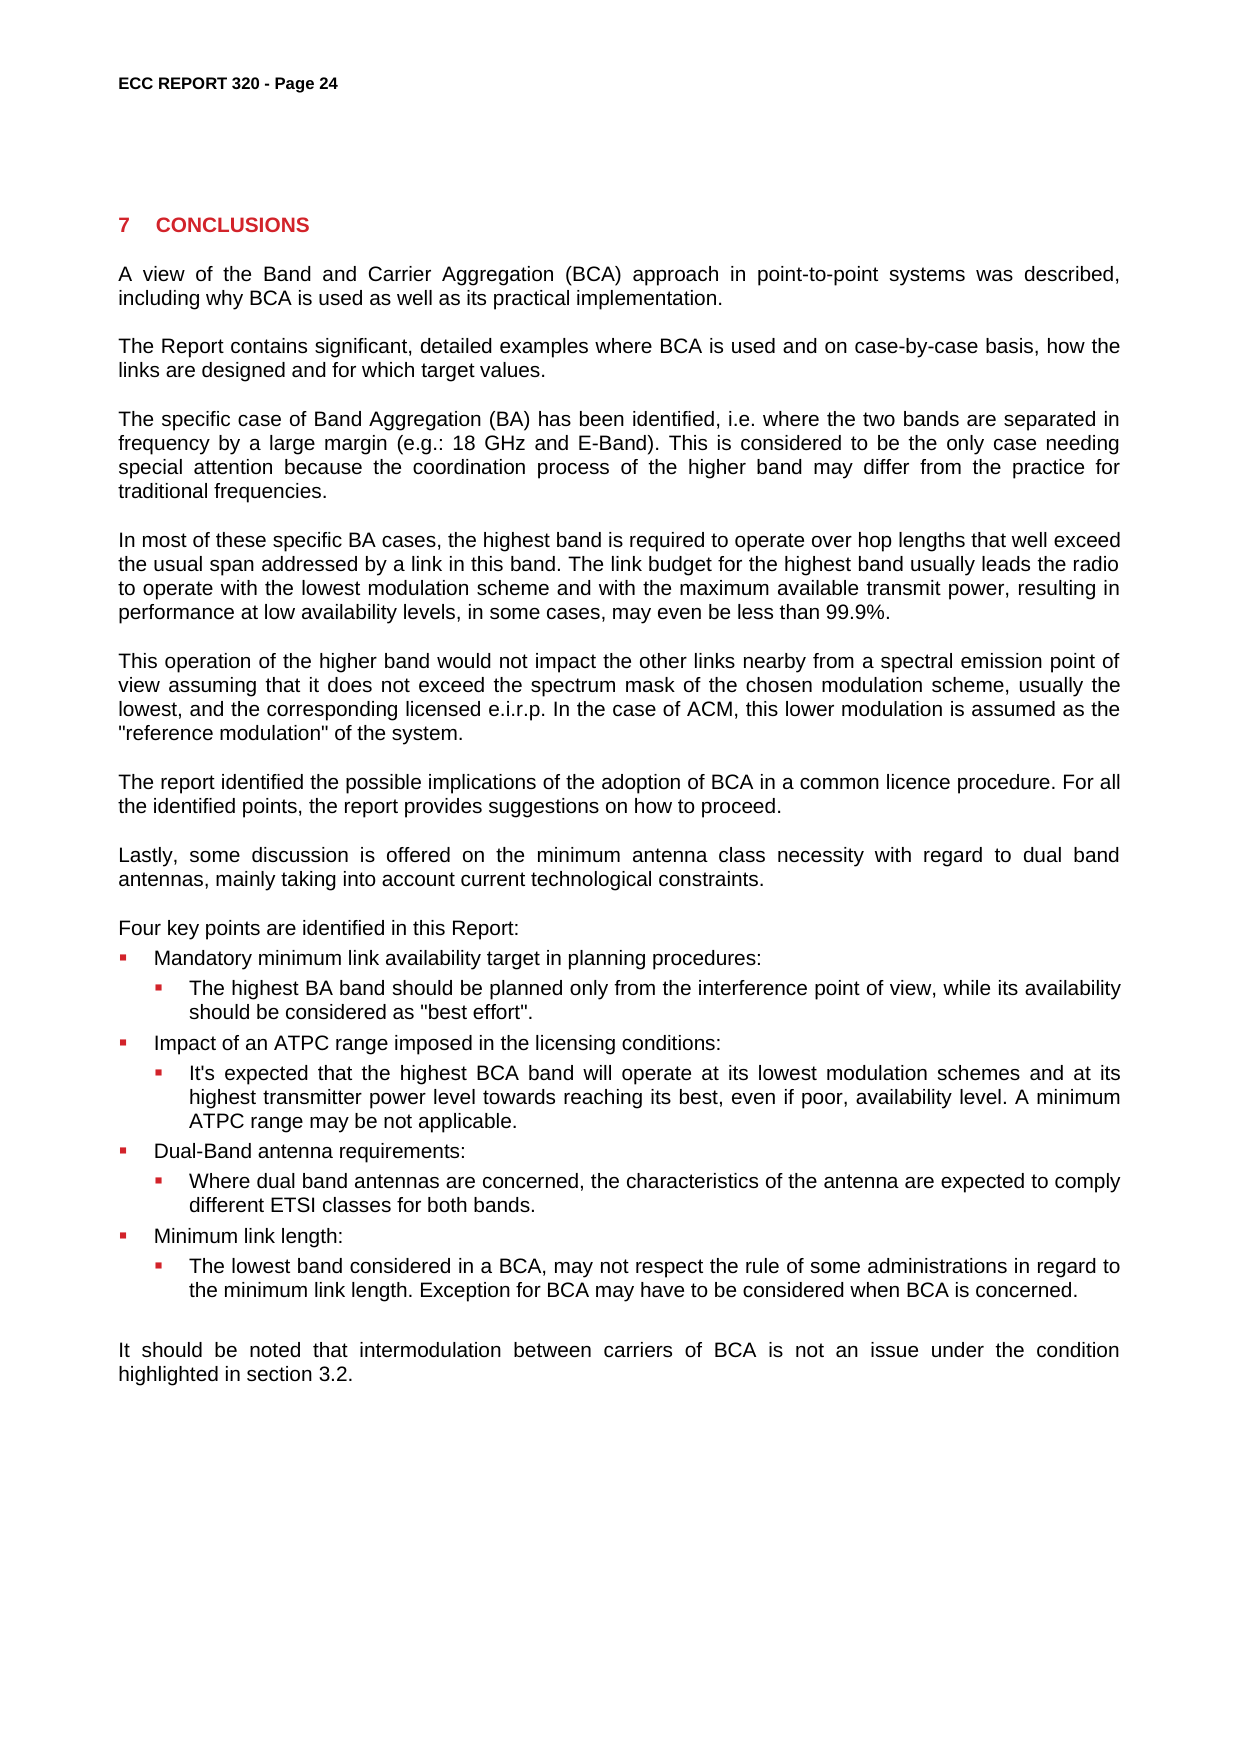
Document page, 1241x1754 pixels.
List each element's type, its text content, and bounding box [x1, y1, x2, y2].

text Four key points are identified in this Report: [118, 916, 1122, 939]
text Dual-Band antenna requirements: [118, 1139, 1122, 1163]
text The highest BA band should be planned only from the interference point of view, while its availability should be considered as "best effort". [153, 976, 1122, 1024]
text Mandatory minimum link availability target in planning procedures: [118, 946, 1122, 970]
text In most of these specific BA cases, the highest band is required to operate over hop lengths that well exceed the usual span addressed by a link in this band. The link budget for the highest band usually leads the radio to operate with the lowest modulation scheme and with the maximum available transmit power, resulting in performance at low availability levels, in some cases, may even be less than 99.9%. [118, 528, 1122, 624]
text Minimum link length: [118, 1223, 1122, 1248]
subtitle Conclusions [118, 212, 1122, 236]
text Where dual band antennas are concerned, the characteristics of the antenna are expected to comply different ETSI classes for both bands. [153, 1169, 1122, 1217]
text The report identified the possible implications of the adoption of BCA in a common licence procedure. For all the identified points, the report provides suggestions on how to proceed. [118, 770, 1122, 818]
text The specific case of Band Aggregation (BA) has been identified, i.e. where the two bands are separated in frequency by a large margin (e.g.: 18 GHz and E-Band). This is considered to be the only case needing special attention because the coordination process of the higher band may differ from the practice for traditional frequencies. [118, 407, 1122, 503]
text Lastly, some discussion is offered on the minimum antenna class necessity with regard to dual band antennas, mainly taking into account current technological constraints. [118, 843, 1122, 891]
text This operation of the higher band would not impact the other links nearby from a spectral emission point of view assuming that it does not exceed the spectrum mask of the chosen modulation scheme, usually the lowest, and the corresponding licensed e.i.r.p. In the case of ACM, this lower modulation is assumed as the "reference modulation" of the system. [118, 649, 1122, 745]
list It should be noted that intermodulation between carriers of BCA is not an issue under the condition highlighted in section 3.2. [118, 1338, 1122, 1386]
text The Report contains significant, detailed examples where BCA is used and on case-by-case basis, how the links are designed and for which target values. [118, 334, 1122, 382]
text The lowest band considered in a BCA, may not respect the rule of some administrations in regard to the minimum link length. Exception for BCA may have to be considered when BCA is concerned. [153, 1254, 1122, 1302]
text A view of the Band and Carrier Aggregation (BCA) approach in point-to-point systems was described, including why BCA is used as well as its practical implementation. [118, 261, 1122, 309]
text It's expected that the highest BCA band will operate at its lowest modulation schemes and at its highest transmitter power level towards reaching its best, even if poor, availability level. A minimum ATPC range may be not applicable. [153, 1061, 1122, 1133]
text Impact of an ATPC range imposed in the licensing conditions: [118, 1030, 1122, 1054]
